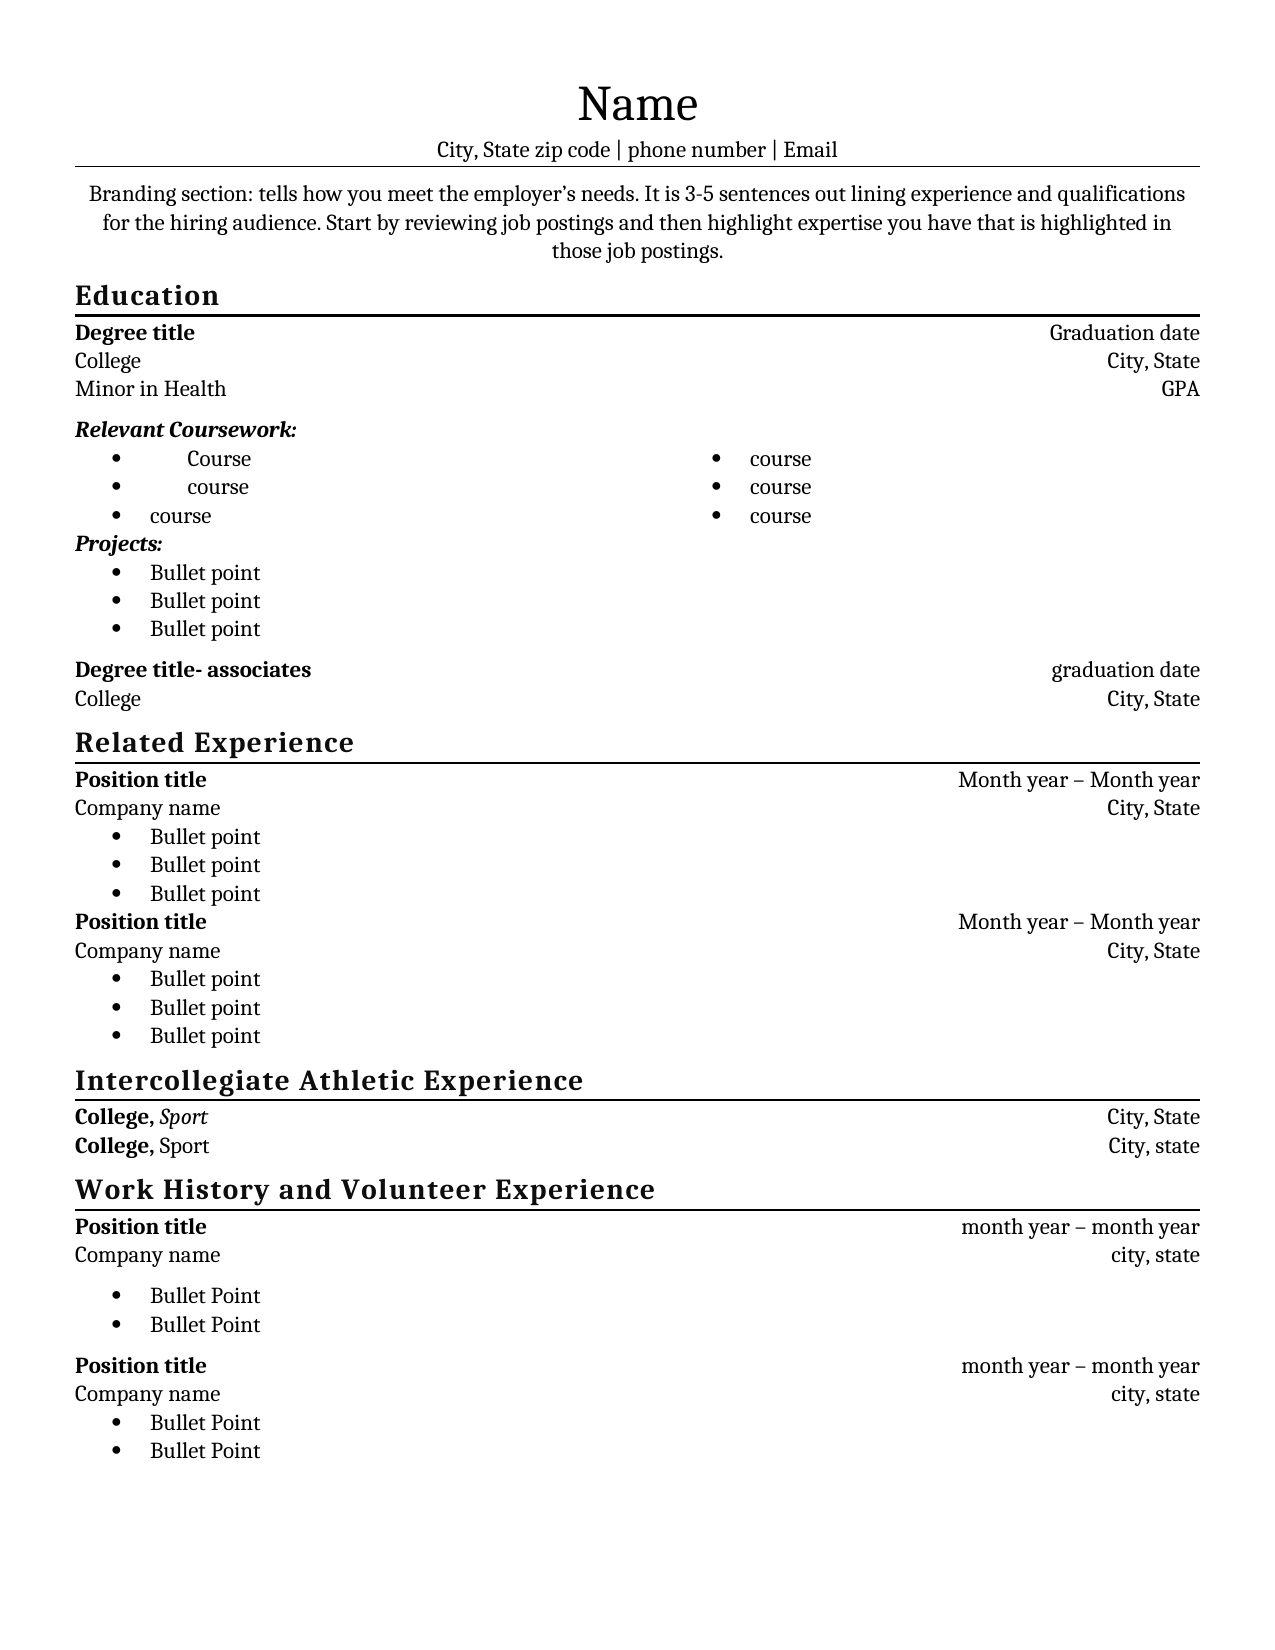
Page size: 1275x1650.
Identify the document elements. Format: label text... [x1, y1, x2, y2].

list Bullet point [112, 881, 1200, 907]
list Bullet Point [112, 1438, 1200, 1464]
text Name [75, 75, 1200, 132]
list Bullet point [112, 616, 1200, 642]
list Bullet Point [112, 1311, 1200, 1338]
text Company name City, State [75, 795, 1200, 822]
text Position title month year – month year [75, 1214, 1200, 1240]
text Degree title- associates graduation date [75, 657, 1200, 683]
text College, Sport City, State [75, 1104, 1200, 1130]
text Minor in Health GPA [75, 376, 1200, 402]
list Bullet point [112, 824, 1200, 850]
list course [112, 474, 600, 500]
text Relevant Coursework: [75, 417, 1200, 443]
subtitle Intercollegiate Athletic Experience [75, 1064, 1200, 1099]
text Position title Month year – Month year [75, 767, 1200, 793]
text College City, State [75, 348, 1200, 374]
text Projects: [75, 531, 1200, 557]
list Bullet point [112, 852, 1200, 878]
text Position title month year – month year [75, 1352, 1200, 1379]
list Bullet point [112, 994, 1200, 1021]
list Bullet point [112, 559, 1200, 586]
text College, Sport City, state [75, 1132, 1200, 1159]
list Bullet point [112, 1023, 1200, 1049]
text City, State zip code | phone number | Email [75, 137, 1200, 166]
list Bullet Point [112, 1409, 1200, 1436]
list Course [112, 446, 600, 472]
list course [712, 474, 1200, 500]
subtitle Work History and Volunteer Experience [75, 1173, 1200, 1209]
list Bullet point [112, 588, 1200, 614]
list Bullet point [112, 966, 1200, 992]
text Company name city, state [75, 1242, 1200, 1268]
text Company name City, State [75, 937, 1200, 964]
text Degree title Graduation date [75, 319, 1200, 346]
list course [712, 446, 1200, 472]
text College City, State [75, 686, 1200, 712]
list course [112, 502, 600, 529]
list Bullet Point [112, 1283, 1200, 1309]
text Branding section: tells how you meet the employer’s needs. It is 3-5 sentences out lining experience and qualifications for the hiring audience. Start by reviewing job postings and then highlight expertise you have that is highlighted in those job postings. [75, 181, 1200, 264]
list course [712, 502, 1200, 529]
text Position title Month year – Month year [75, 909, 1200, 935]
subtitle Related Experience [75, 726, 1200, 762]
subtitle Education [75, 279, 1200, 314]
text Company name city, state [75, 1381, 1200, 1407]
